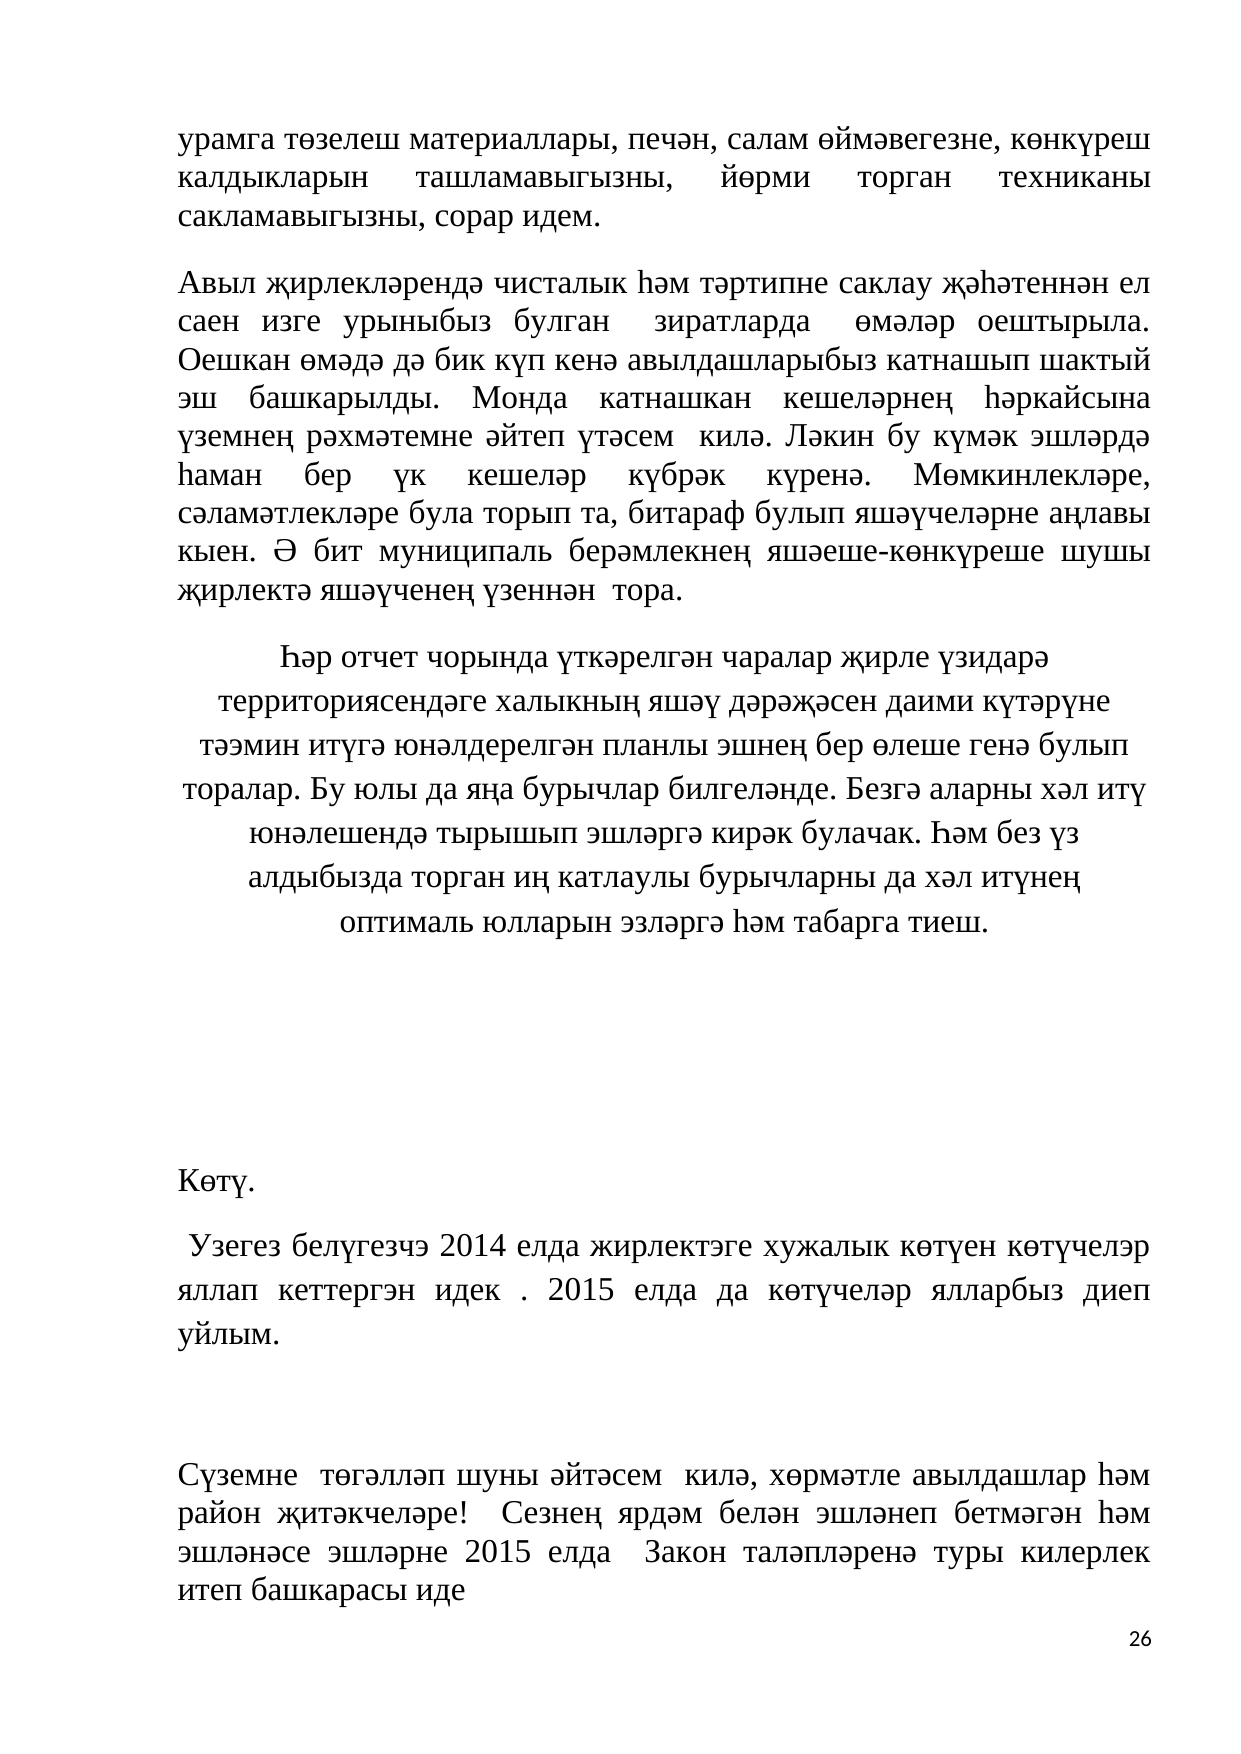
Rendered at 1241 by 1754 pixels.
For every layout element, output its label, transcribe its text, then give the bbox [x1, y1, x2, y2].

text Һәр отчет чорында үткәрелгән чаралар җирле үзидарә территориясендәге халыкның яшәү дәрәҗәсен даими күтәрүне тәэмин итүгә юнәлдерелгән планлы эшнең бер өлеше генә булып торалар. Бу юлы да яңа бурычлар билгеләнде. Безгә аларны хәл итү юнәлешендә тырышып эшләргә кирәк булачак. Һәм без үз алдыбызда торган иң катлаулы бурычларны да хәл итүнең оптималь юлларын эзләргә һәм табарга тиеш. [177, 636, 1152, 939]
text Көтү. [177, 1160, 1152, 1199]
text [177, 118, 1152, 233]
text Авыл җирлекләрендә чисталык һәм тәртипне саклау җәһәтеннән ел саен изге урыныбыз булган зиратларда өмәләр оештырыла. Оешкан өмәдә дә бик күп кенә авылдашларыбыз катнашып шактый эш башкарылды. Монда катнашкан кешеләрнең һәркайсына үземнең рәхмәтемне әйтеп үтәсем килә. Ләкин бу күмәк эшләрдә һаман бер үк кешеләр күбрәк күренә. Мөмкинлекләре, сәламәтлекләре була торып та, битараф булып яшәүчеләрне аңлавы кыен. Ә бит муниципаль берәмлекнең яшәеше-көнкүреше шушы җирлектә яшәүченең үзеннән тора. [177, 262, 1152, 607]
text Сүземне төгәлләп шуны әйтәсем килә, хөрмәтле авылдашлар һәм район җитәкчеләре! Сезнең ярдәм белән эшләнеп бетмәгән һәм эшләнәсе эшләрне 2015 елда Закон таләпләренә туры килерлек итеп башкарасы иде [177, 1454, 1152, 1607]
text Узегез белүгезчэ 2014 елда жирлектэге хужалык көтүен көтүчелэр яллап кеттергэн идек . 2015 елда да көтүчеләр ялларбыз диеп уйлым. [177, 1225, 1152, 1352]
